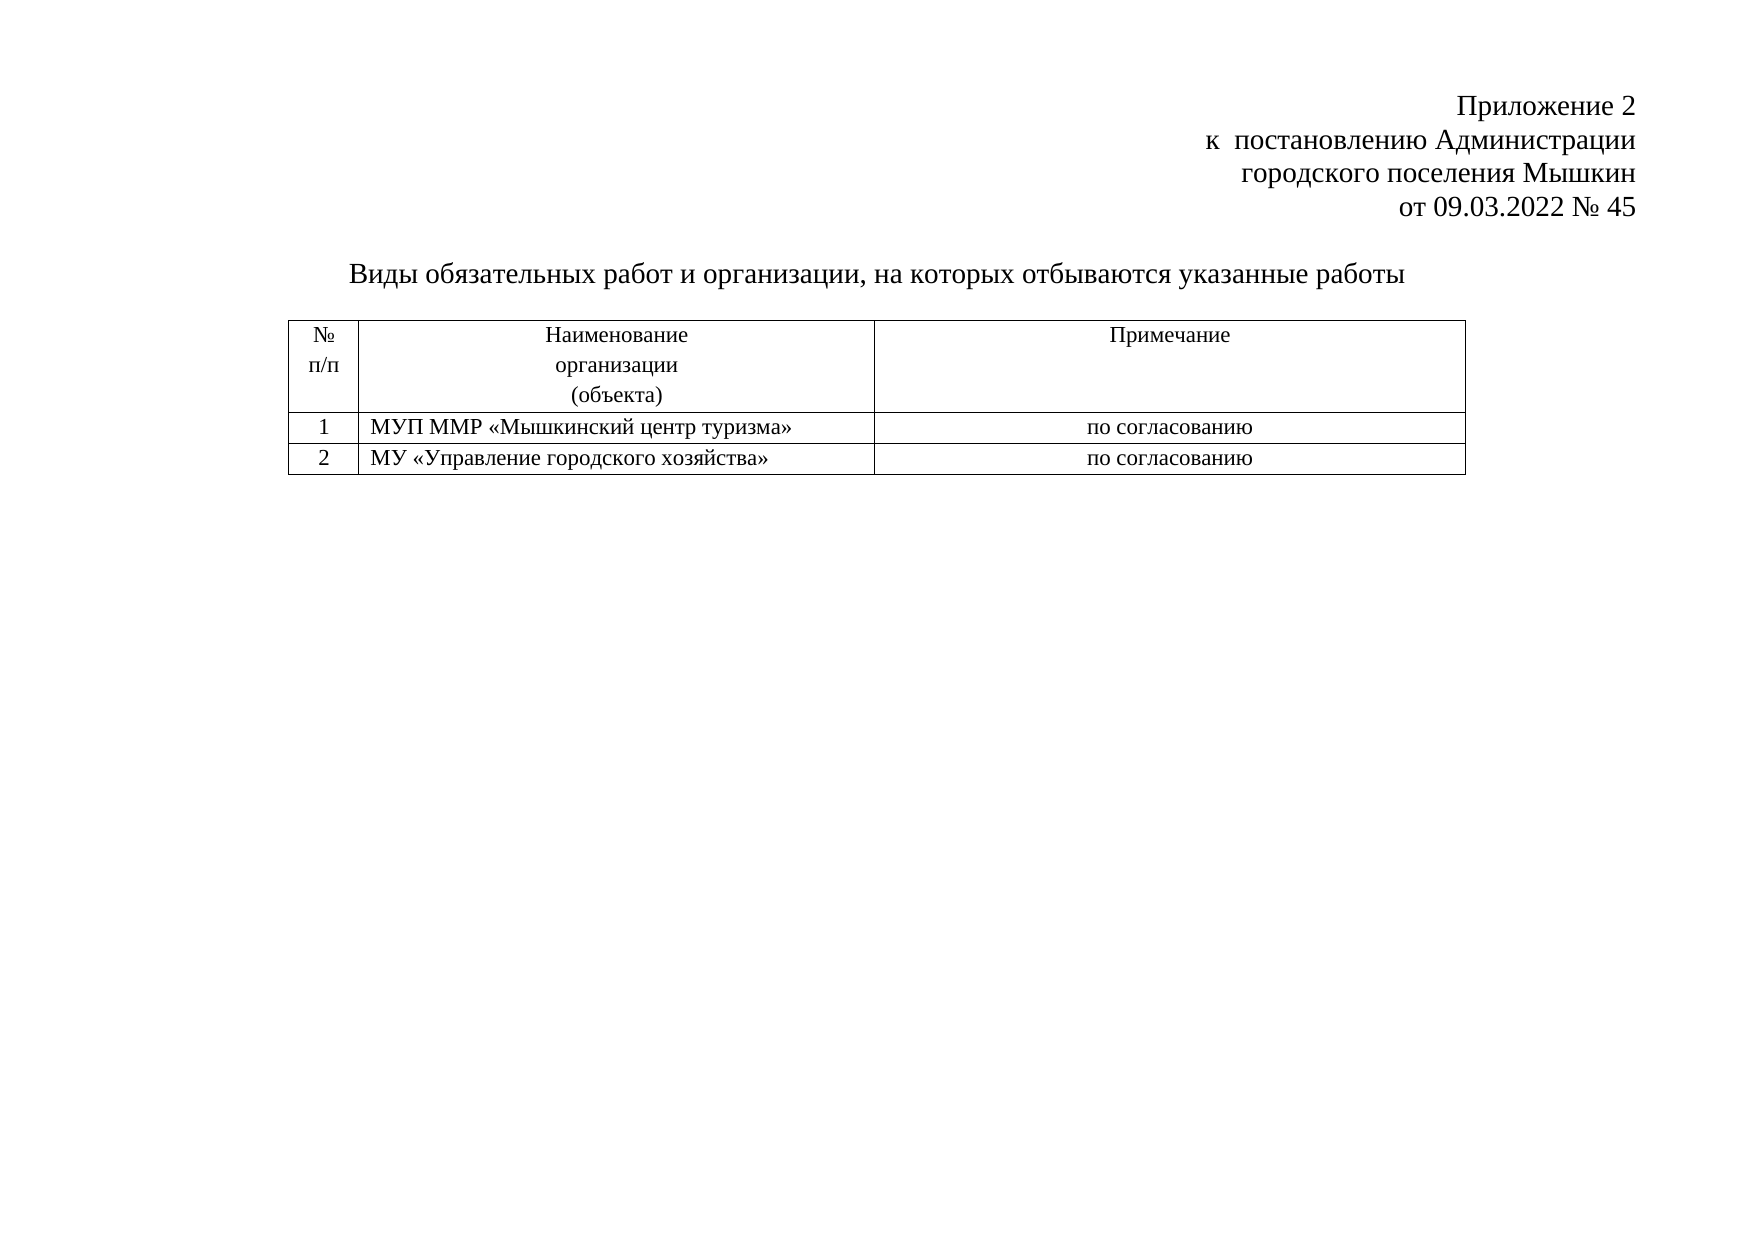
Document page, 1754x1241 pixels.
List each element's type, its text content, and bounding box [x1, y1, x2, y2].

text Приложение 2 [118, 88, 1636, 122]
text Виды обязательных работ и организации, на которых отбываются указанные работы [118, 256, 1636, 290]
table_header Примечание [875, 321, 1465, 412]
text от 09.03.2022 № 45 [118, 189, 1636, 223]
table_header Наименование организации (объекта) [359, 321, 874, 412]
text к постановлению Администрации [118, 122, 1636, 156]
table_header № п/п [289, 321, 358, 412]
table_cell МУП ММР «Мышкинский центр туризма» [359, 413, 874, 443]
table_cell по согласованию [875, 444, 1465, 474]
table_cell 2 [289, 444, 358, 474]
text городского поселения Мышкин [118, 156, 1636, 189]
table_cell 1 [289, 413, 358, 443]
table_cell МУ «Управление городского хозяйства» [359, 444, 874, 474]
table_cell по согласованию [875, 413, 1465, 443]
